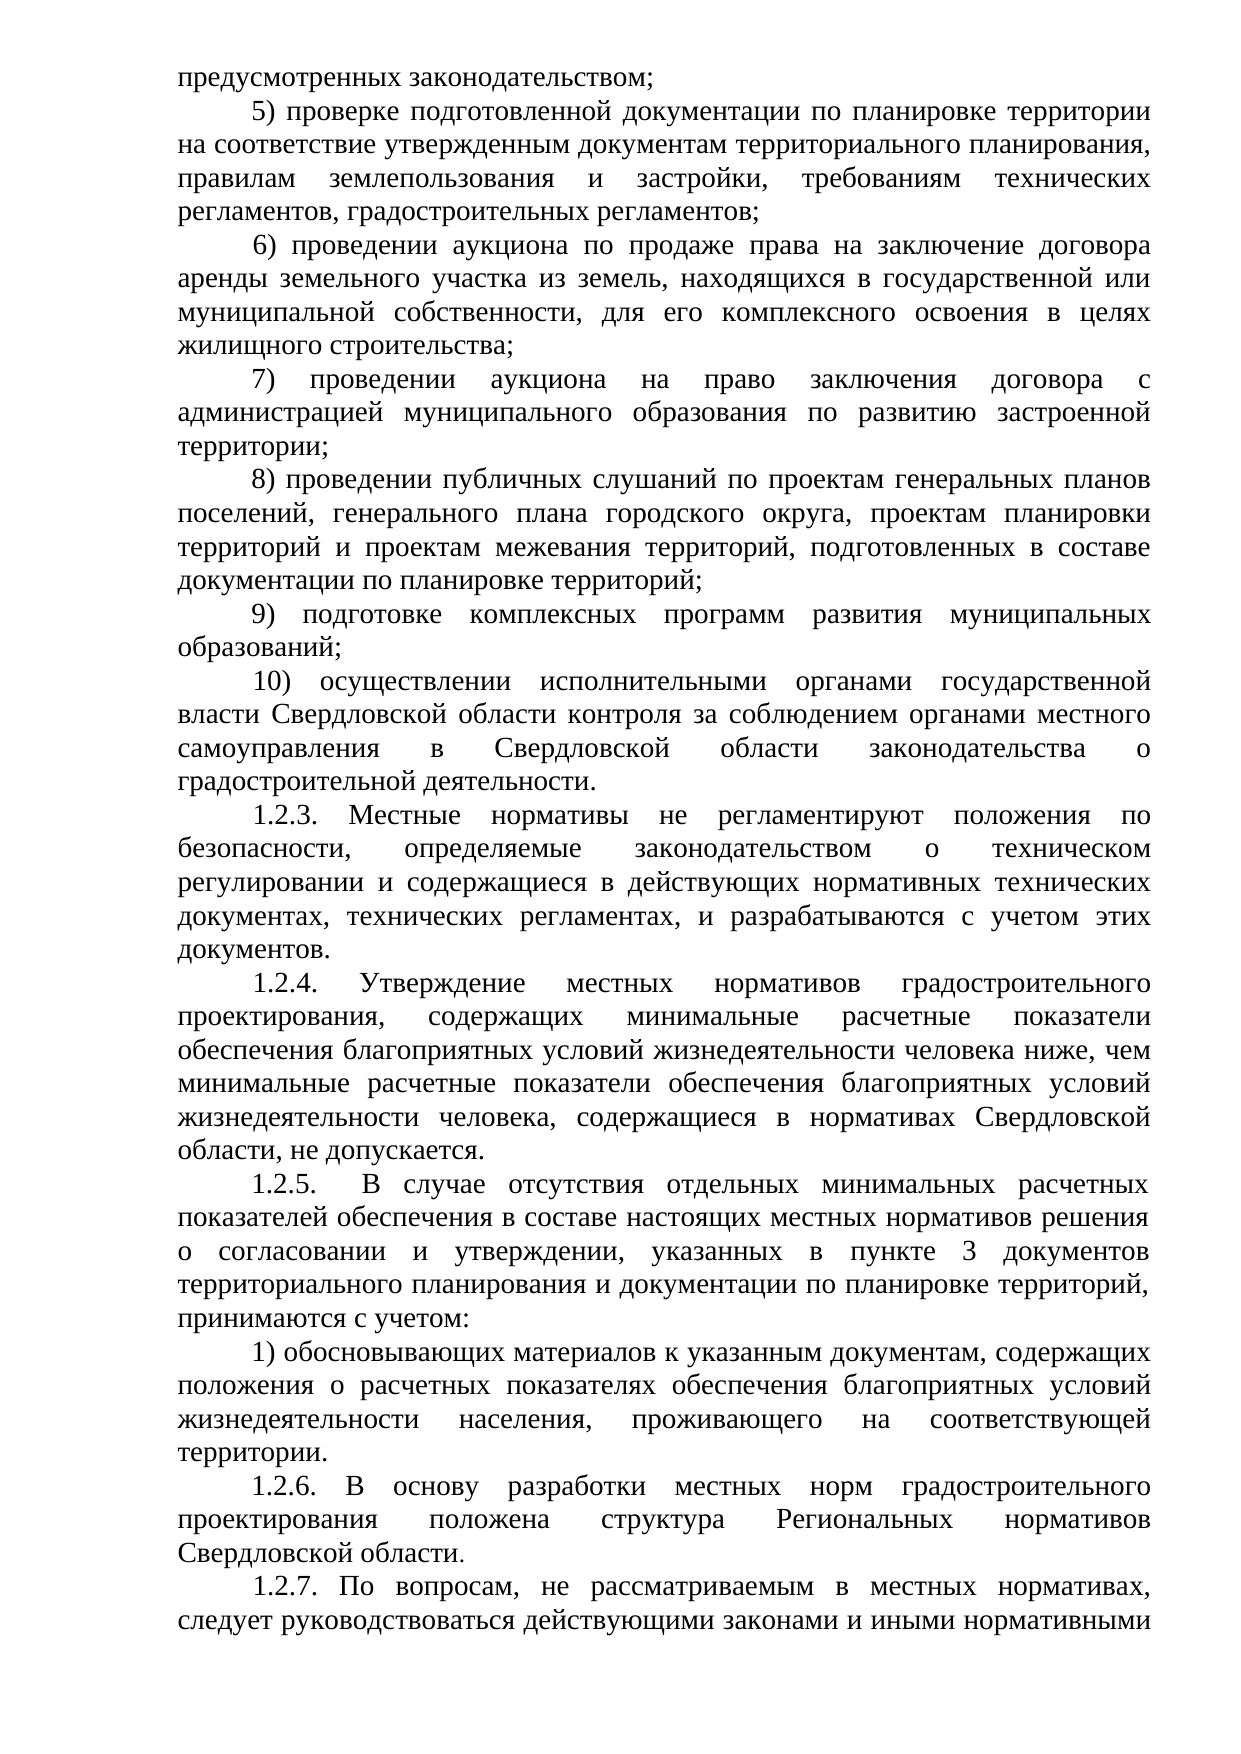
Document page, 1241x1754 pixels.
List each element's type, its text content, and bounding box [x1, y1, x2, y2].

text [177, 1568, 1152, 1636]
text 5) проверке подготовленной документации по планировке территории на соответствие утвержденным документам территориального планирования, правилам землепользования и застройки, требованиям технических регламентов, градостроительных регламентов; [177, 93, 1152, 227]
text 8) проведении публичных слушаний по проектам генеральных планов поселений, генерального плана городского округа, проектам планировки территорий и проектам межевания территорий, подготовленных в составе документации по планировке территорий; [177, 462, 1152, 596]
text 1.2.3. Местные нормативы не регламентируют положения по безопасности, определяемые законодательством о техническом регулировании и содержащиеся в действующих нормативных технических документах, технических регламентах, и разрабатываются с учетом этих документов. [177, 797, 1152, 965]
text 1) обосновывающих материалов к указанным документам, содержащих положения о расчетных показателях обеспечения благоприятных условий жизнедеятельности населения, проживающего на соответствующей территории. [177, 1334, 1152, 1468]
text 10) осуществлении исполнительными органами государственной власти Свердловской области контроля за соблюдением органами местного самоуправления в Свердловской области законодательства о градостроительной деятельности. [177, 663, 1152, 797]
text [177, 59, 1152, 93]
text 7) проведении аукциона на право заключения договора с администрацией муниципального образования по развитию застроенной территории; [177, 361, 1152, 462]
text 9) подготовке комплексных программ развития муниципальных образований; [177, 596, 1152, 663]
text 1.2.5. В случае отсутствия отдельных минимальных расчетных показателей обеспечения в составе настоящих местных нормативов решения о согласовании и утверждении, указанных в пункте 3 документов территориального планирования и документации по планировке территорий, принимаются с учетом: [177, 1166, 1149, 1334]
text 1.2.6. В основу разработки местных норм градостроительного проектирования положена структура Региональных нормативов Свердловской области. [177, 1468, 1152, 1568]
text 1.2.4. Утверждение местных нормативов градостроительного проектирования, содержащих минимальные расчетные показатели обеспечения благоприятных условий жизнедеятельности человека ниже, чем минимальные расчетные показатели обеспечения благоприятных условий жизнедеятельности человека, содержащиеся в нормативах Свердловской области, не допускается. [177, 965, 1152, 1166]
text 6) проведении аукциона по продаже права на заключение договора аренды земельного участка из земель, находящихся в государственной или муниципальной собственности, для его комплексного освоения в целях жилищного строительства; [177, 227, 1152, 361]
